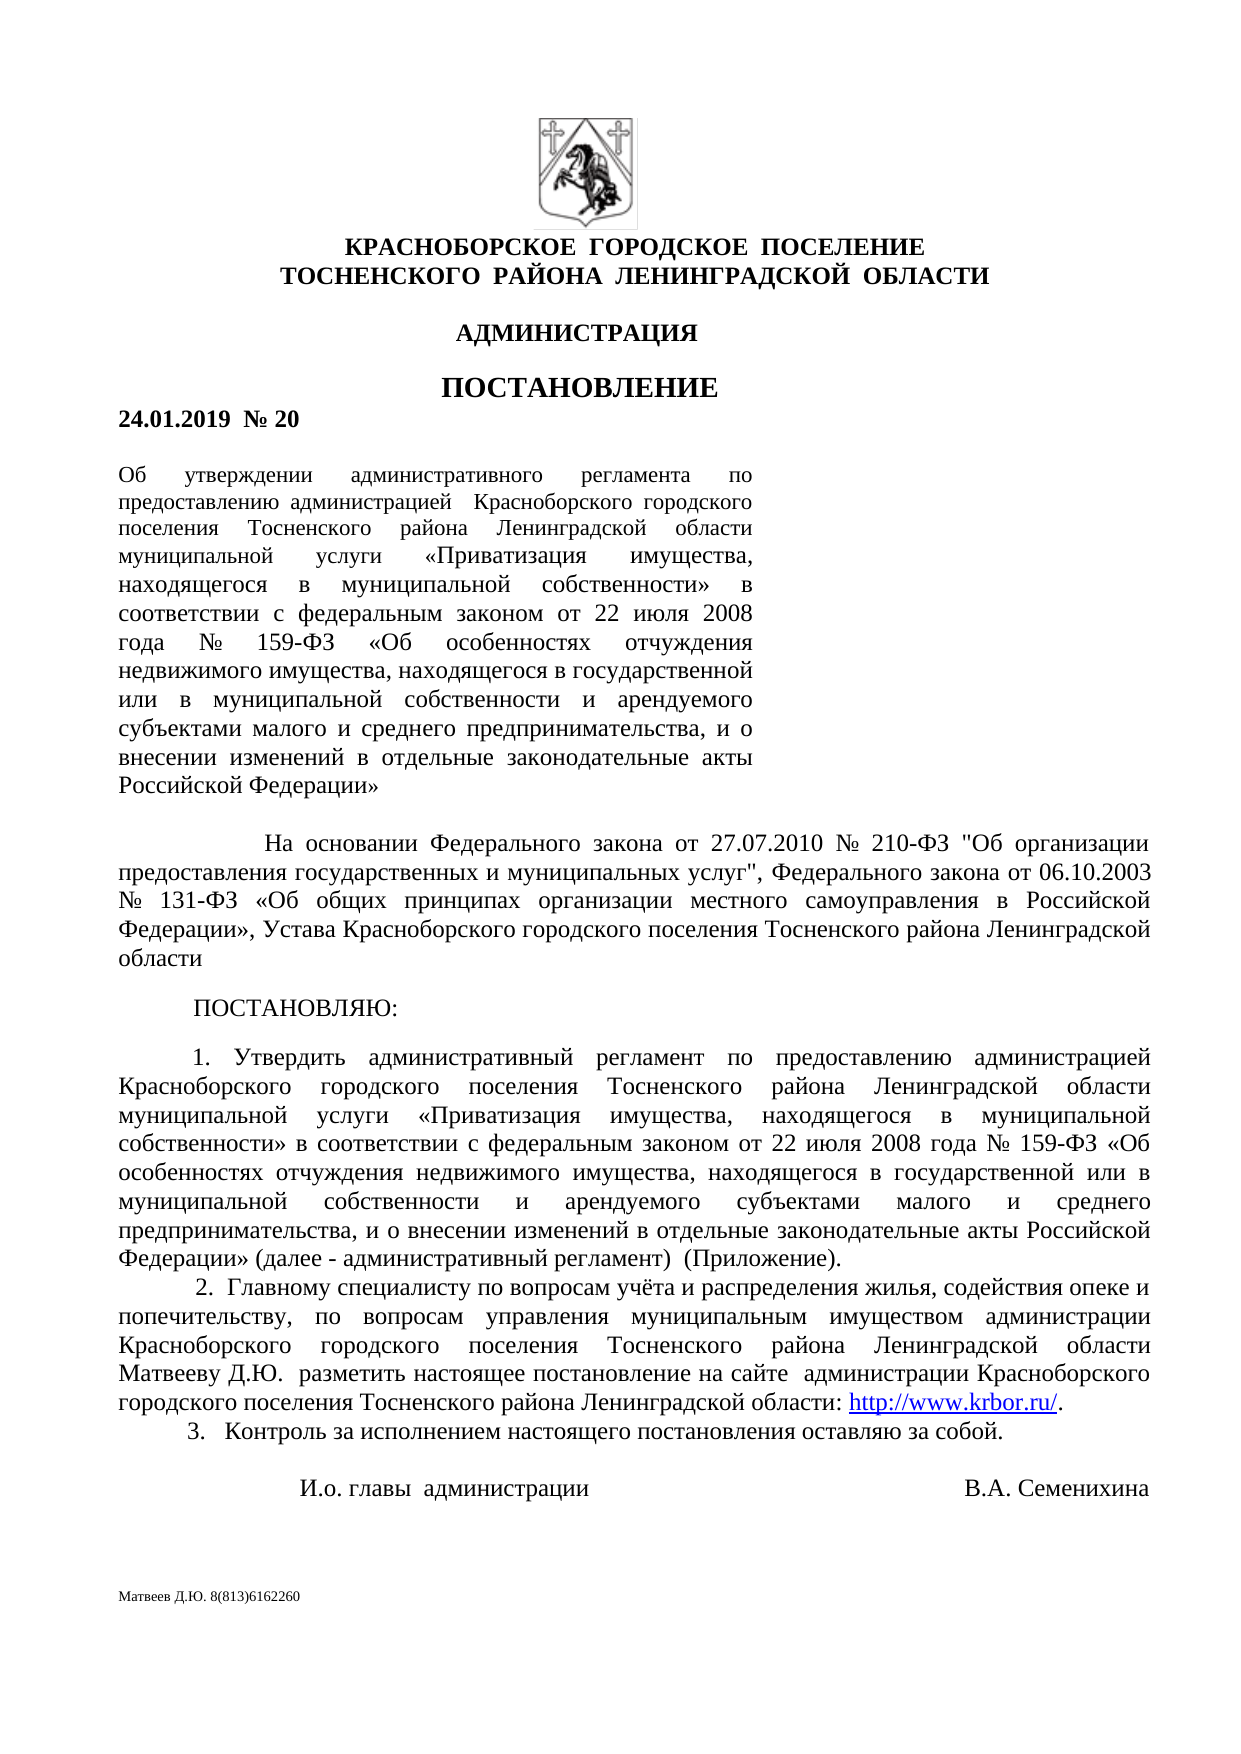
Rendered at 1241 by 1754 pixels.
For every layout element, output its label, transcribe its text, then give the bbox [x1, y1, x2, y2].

text Об утверждении административного регламента по предоставлению администрацией Красноборского городского поселения Тосненского района Ленинградской области муниципальной услуги «Приватизация имущества, находящегося в муниципальной собственности» в соответствии с федеральным законом от 22 июля 2008 года № 159-ФЗ «Об особенностях отчуждения недвижимого имущества, находящегося в государственной или в муниципальной собственности и арендуемого субъектами малого и среднего предпринимательства, и о внесении изменений в отдельные законодательные акты Российской Федерации» [118, 462, 753, 799]
text ТОСНЕНСКОГО РАЙОНА ЛЕНИНГРАДСКОЙ ОБЛАСТИ [118, 261, 1152, 290]
text На основании Федерального закона от 27.07.2010 № 210-ФЗ "Об организации предоставления государственных и муниципальных услуг", Федерального закона от 06.10.2003 № 131-ФЗ «Об общих принципах организации местного самоуправления в Российской Федерации», Устава Красноборского городского поселения Тосненского района Ленинградской области [118, 828, 1152, 972]
picture [533, 118, 640, 233]
text 24.01.2019 № 20 [118, 404, 1152, 433]
text ПОСТАНОВЛЯЮ: [118, 993, 1152, 1021]
text 1. Утвердить административный регламент по предоставлению администрацией Красноборского городского поселения Тосненского района Ленинградской области муниципальной услуги «Приватизация имущества, находящегося в муниципальной собственности» в соответствии с федеральным законом от 22 июля 2008 года № 159-ФЗ «Об особенностях отчуждения недвижимого имущества, находящегося в государственной или в муниципальной собственности и арендуемого субъектами малого и среднего предпринимательства, и о внесении изменений в отдельные законодательные акты Российской Федерации» (далее - административный регламент) (Приложение). [118, 1042, 1152, 1272]
text АДМИНИСТРАЦИЯ [118, 318, 1152, 346]
text 3. Контроль за исполнением настоящего постановления оставляю за собой. [118, 1416, 1152, 1445]
text И.о. главы администрации В.А. Семенихина [118, 1473, 1152, 1502]
text 2. Главному специалисту по вопросам учёта и распределения жилья, содействия опеке и попечительству, по вопросам управления муниципальным имуществом администрации Красноборского городского поселения Тосненского района Ленинградской области Матвееву Д.Ю. разметить настоящее постановление на сайте администрации Красноборского городского поселения Тосненского района Ленинградской области: http://www.krbor.ru/. [118, 1272, 1152, 1416]
text ПОСТАНОВЛЕНИЕ [118, 371, 1152, 404]
text КРАСНОБОРСКОЕ ГОРОДСКОЕ ПОСЕЛЕНИЕ [118, 232, 1152, 261]
text Матвеев Д.Ю. 8(813)6162260 [118, 1588, 1152, 1604]
